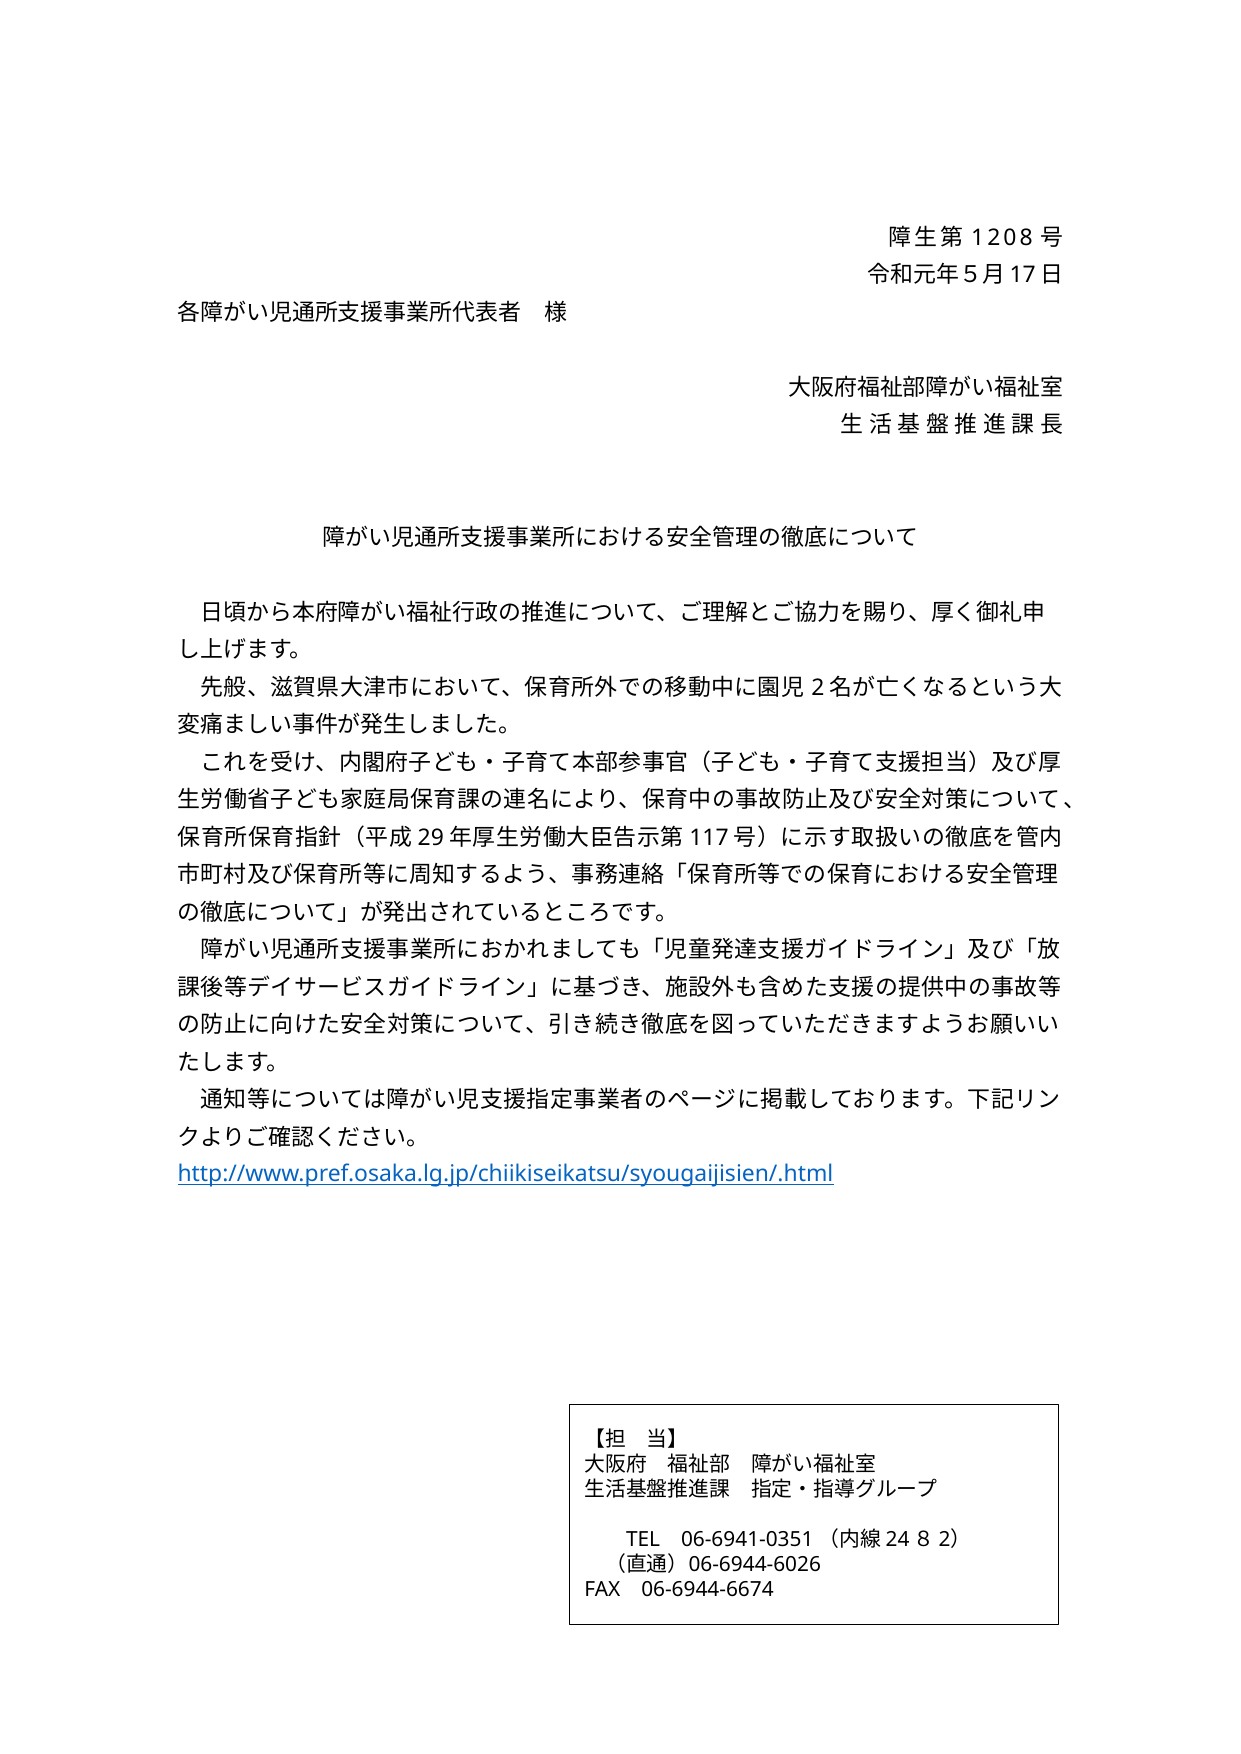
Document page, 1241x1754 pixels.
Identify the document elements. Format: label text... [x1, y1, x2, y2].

text 障がい児通所支援事業所におかれましても「児童発達支援ガイドライン」及び「放課後等デイサービスガイドライン」に基づき、施設外も含めた支援の提供中の事故等の防止に向けた安全対策について、引き続き徹底を図っていただきますようお願いいたします。 [177, 929, 1063, 1079]
text 通知等については障がい児支援指定事業者のページに掲載しております。下記リンクよりご確認ください。 [177, 1079, 1063, 1154]
text 大阪府福祉部障がい福祉室 [177, 367, 1063, 404]
text これを受け、内閣府子ども・子育て本部参事官（子ども・子育て支援担当）及び厚生労働省子ども家庭局保育課の連名により、保育中の事故防止及び安全対策について、保育所保育指針（平成29年厚生労働大臣告示第117号）に示す取扱いの徹底を管内市町村及び保育所等に周知するよう、事務連絡「保育所等での保育における安全管理の徹底について」が発出されているところです。 [177, 742, 1063, 929]
text 日頃から本府障がい福祉行政の推進について、ご理解とご協力を賜り、厚く御礼申し上げます。 [177, 592, 1063, 667]
text 障生第1208号 [177, 217, 1063, 254]
text 障がい児通所支援事業所における安全管理の徹底について [177, 517, 1063, 554]
text 令和元年５月17日 [177, 254, 1063, 292]
text 先般、滋賀県大津市において、保育所外での移動中に園児2名が亡くなるという大変痛ましい事件が発生しました。 [177, 667, 1063, 742]
text 生活基盤推進課長 [177, 404, 1063, 442]
text 各障がい児通所支援事業所代表者 様 [177, 292, 1063, 329]
text http://www.pref.osaka.lg.jp/chiikiseikatsu/syougaijisien/.html [177, 1154, 1063, 1192]
